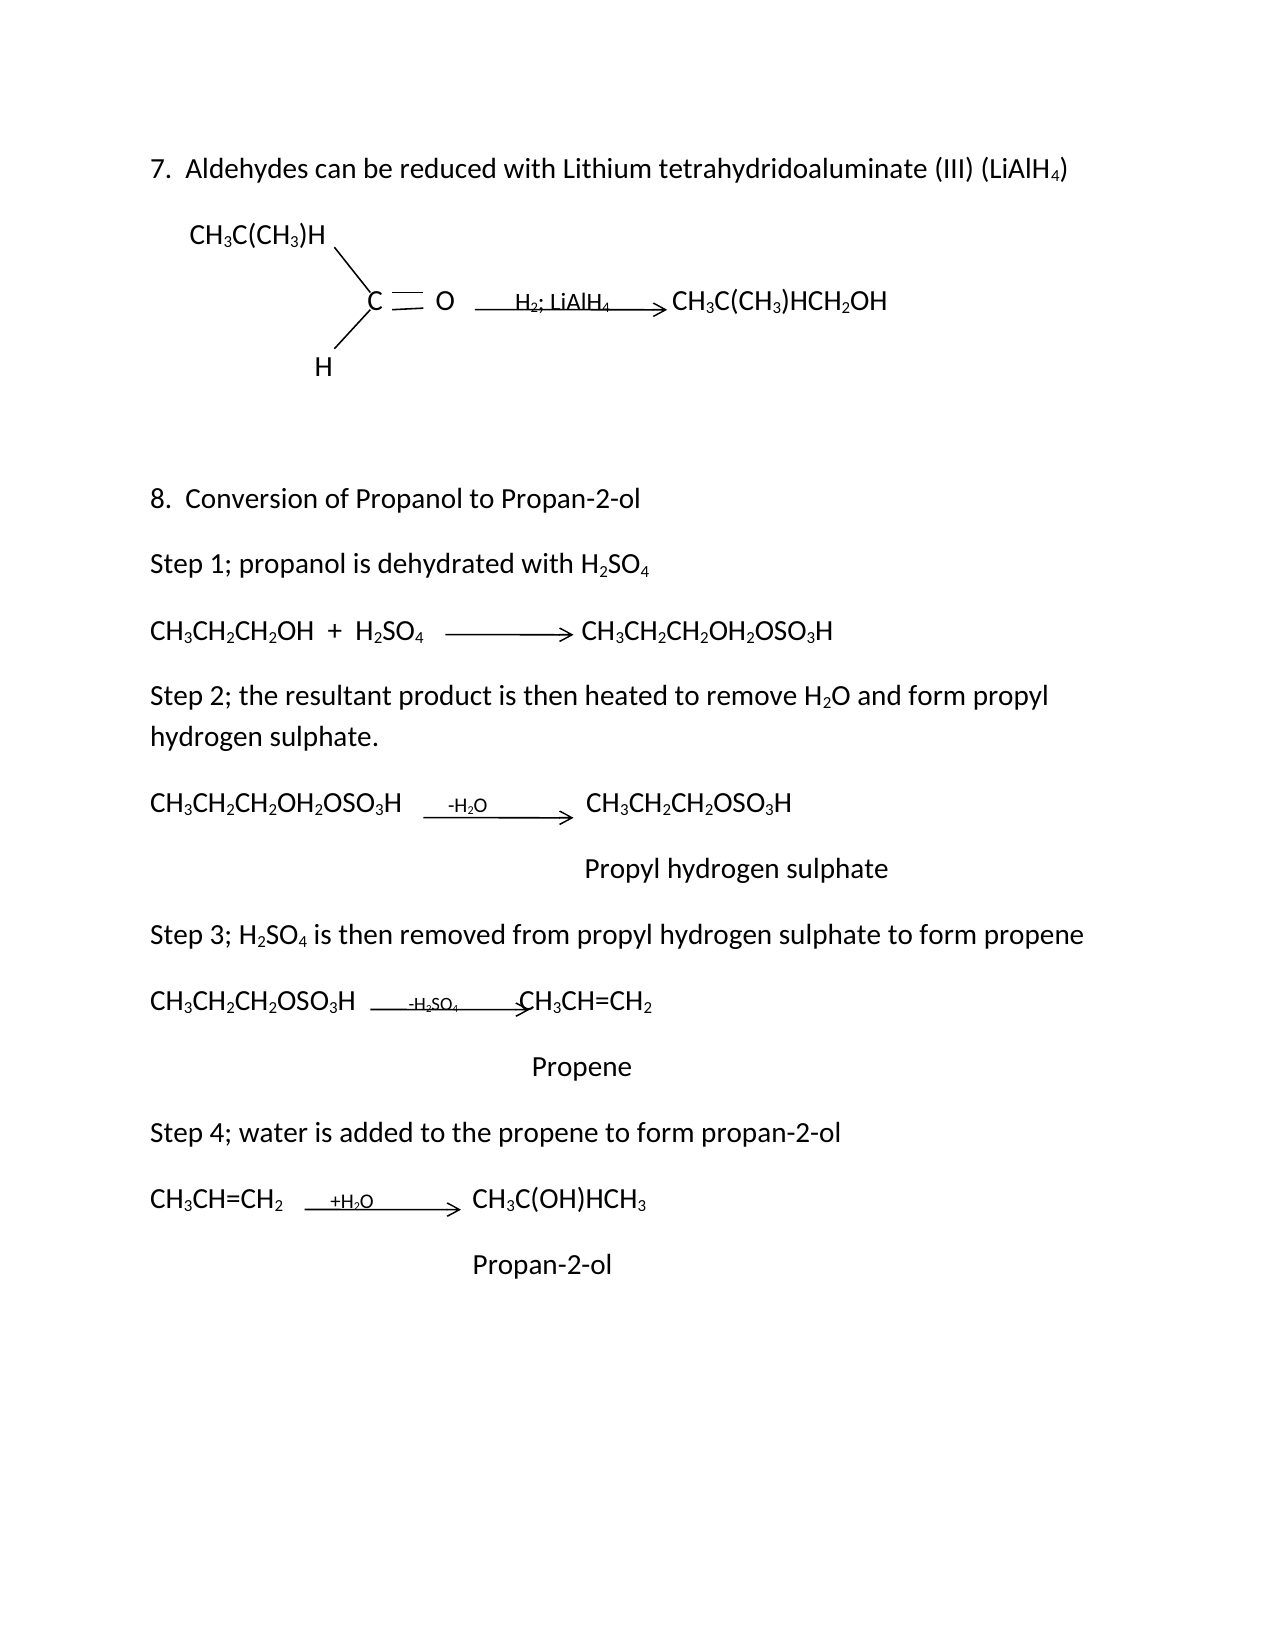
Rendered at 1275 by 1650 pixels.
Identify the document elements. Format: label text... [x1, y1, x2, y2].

text Step 3; H2SO4 is then removed from propyl hydrogen sulphate to form propene [150, 916, 1125, 952]
text Step 1; propanol is dehydrated with H2SO4 [150, 546, 1125, 581]
text Step 2; the resultant product is then heated to remove H2O and form propyl hydrogen sulphate. [150, 677, 1125, 754]
text Propyl hydrogen sulphate [150, 850, 1125, 886]
text Propene [150, 1048, 1125, 1084]
text CH3C(CH3)H [150, 216, 1125, 252]
text CH3CH=CH2 +H2O CH3C(OH)HCH3 [150, 1180, 1125, 1216]
text 8. Conversion of Propanol to Propan-2-ol [150, 480, 1125, 515]
text C O H2; LiAlH4 CH3C(CH3)HCH2OH [150, 282, 1125, 317]
text CH3CH2CH2OH + H2SO4 CH3CH2CH2OH2OSO3H [150, 612, 1125, 647]
text Propan-2-ol [150, 1246, 1125, 1282]
text 7. Aldehydes can be reduced with Lithium tetrahydridoaluminate (III) (LiAlH4) [150, 150, 1125, 186]
text CH3CH2CH2OH2OSO3H -H2O CH3CH2CH2OSO3H [150, 784, 1125, 820]
text H [150, 348, 1125, 383]
text Step 4; water is added to the propene to form propan-2-ol [150, 1114, 1125, 1150]
text CH3CH2CH2OSO3H -H2SO4 CH3CH=CH2 [150, 982, 1125, 1018]
